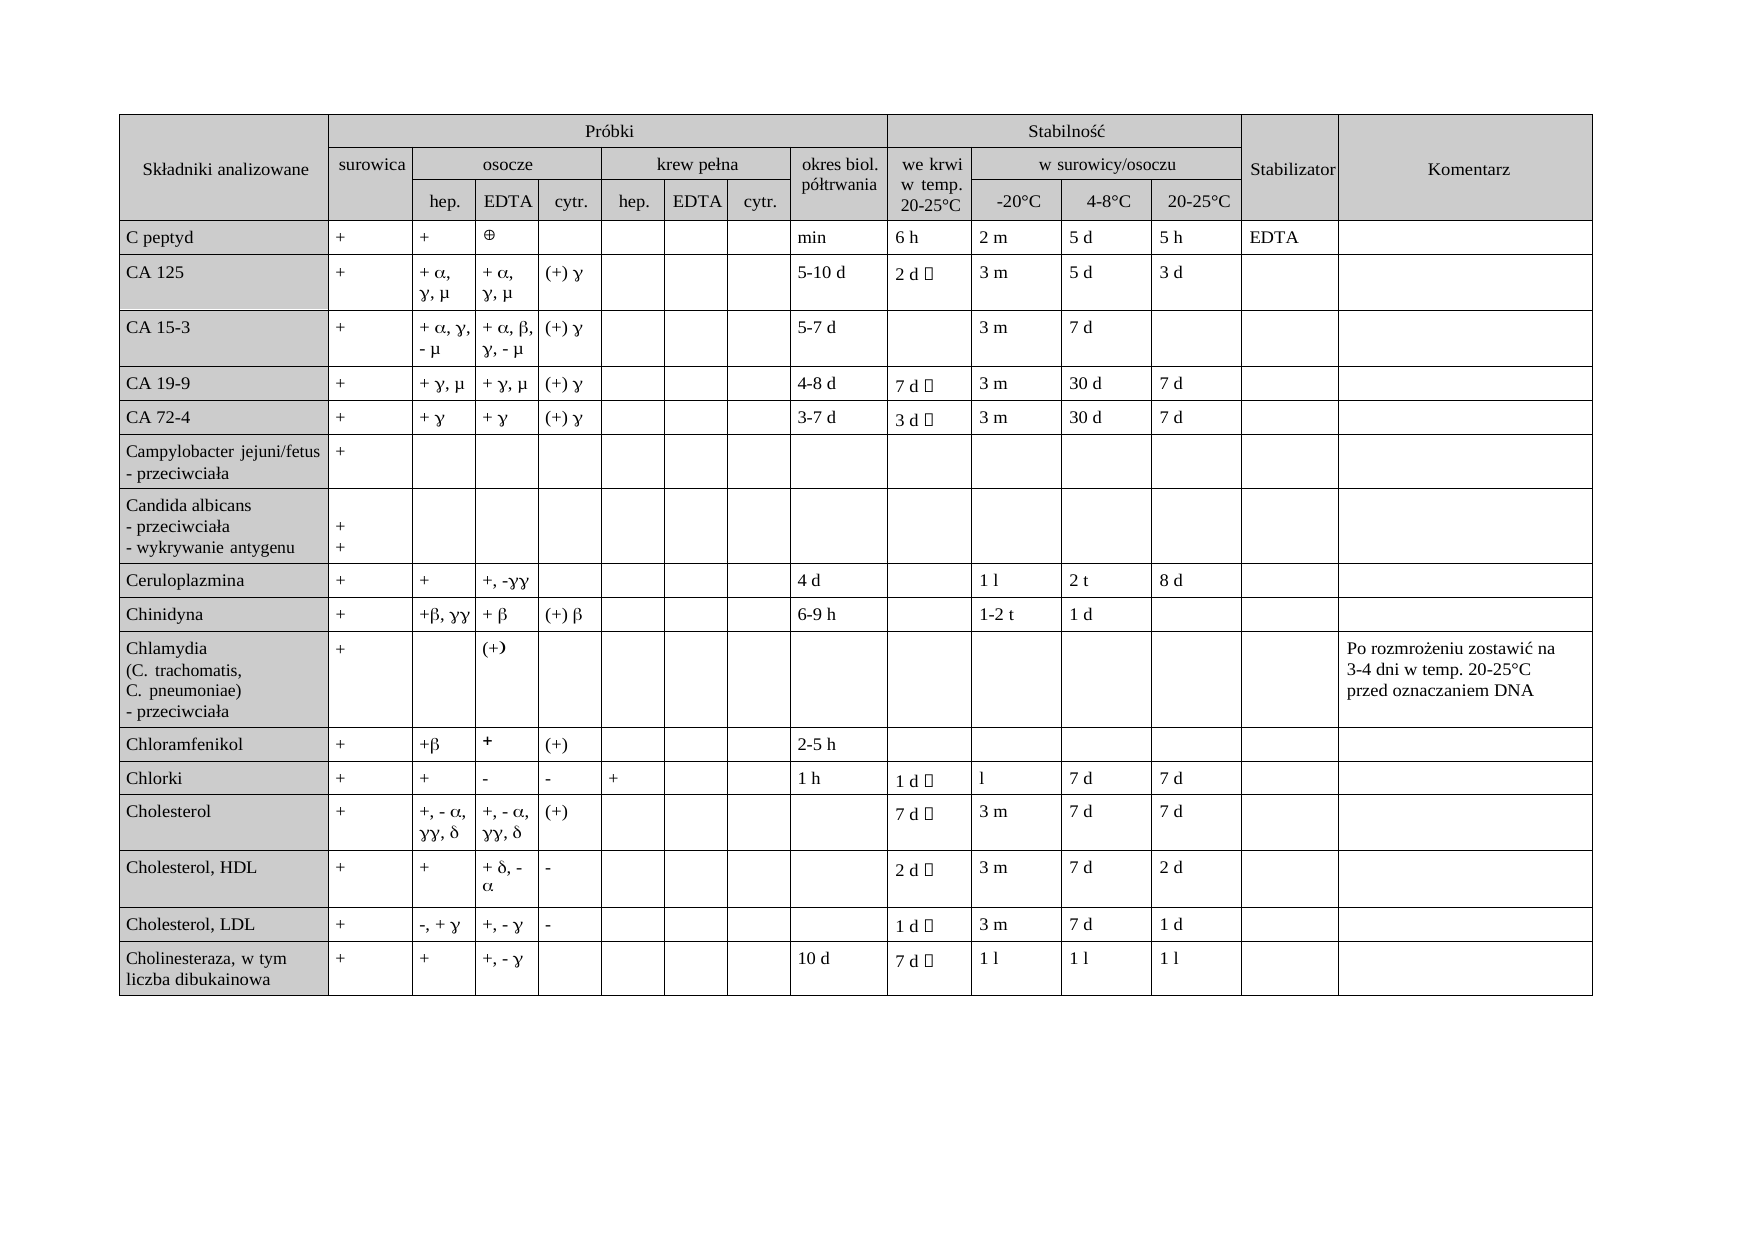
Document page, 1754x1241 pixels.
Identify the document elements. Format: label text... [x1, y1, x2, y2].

table_cell [791, 489, 887, 563]
table_cell 6-9 h [791, 598, 887, 631]
table_cell 20-25°C [1152, 180, 1241, 220]
table_cell [791, 908, 887, 941]
table_cell [665, 762, 727, 794]
table_cell [791, 632, 887, 727]
table_cell 5 d [1062, 255, 1151, 309]
table_cell 7 d [1152, 762, 1241, 794]
table_cell [665, 632, 727, 727]
table_cell CA 72-4 [120, 401, 328, 434]
table_cell + [329, 367, 412, 400]
table_cell - [539, 762, 601, 794]
table_cell Cholesterol, HDL [120, 851, 328, 907]
table_cell (+)  [539, 367, 601, 400]
table_cell [1339, 435, 1592, 488]
table_cell 1 d  [888, 908, 971, 941]
table_cell [1339, 762, 1592, 794]
table_cell C peptyd [120, 221, 328, 254]
table_cell - [539, 851, 601, 907]
table_cell 3 d [1152, 255, 1241, 309]
table_cell + [329, 851, 412, 907]
table_cell [1242, 851, 1338, 907]
table_cell [1062, 632, 1151, 727]
table_cell +, - , ,  [476, 795, 538, 850]
table_cell [1152, 435, 1241, 488]
table_cell [1062, 435, 1151, 488]
table_cell 1 l [972, 564, 1061, 597]
table_cell 3-7 d [791, 401, 887, 434]
table_cell [972, 435, 1061, 488]
table_cell 7 d [1152, 401, 1241, 434]
table_cell [728, 367, 790, 400]
table_cell [665, 908, 727, 941]
table_cell + [413, 851, 475, 907]
table_cell + [602, 762, 664, 794]
table_cell + [329, 401, 412, 434]
table_cell [602, 851, 664, 907]
table_cell Chinidyna [120, 598, 328, 631]
table_cell [1152, 598, 1241, 631]
table_cell Chloramfenikol [120, 728, 328, 761]
table_cell [888, 728, 971, 761]
table_cell (+) [539, 728, 601, 761]
table_cell -20°C [972, 180, 1061, 220]
table_cell Chlamydia (C. trachomatis, C. pneumoniae) - przeciwciała [120, 632, 328, 727]
table_cell + , , µ [476, 255, 538, 309]
table_header Komentarz [1339, 115, 1592, 220]
table_cell Candida albicans przeciwciała wykrywanie antygenu [120, 489, 328, 563]
table_cell +, - , ,  [413, 795, 475, 850]
table_cell 1 l [1152, 942, 1241, 995]
table_cell 3 d  [888, 401, 971, 434]
table_cell 2 d  [888, 255, 971, 309]
table_cell 7 d [1062, 795, 1151, 850]
table_cell 1-2 t [972, 598, 1061, 631]
table_cell (+)  [539, 311, 601, 366]
table_cell + [329, 255, 412, 309]
table_cell + [329, 564, 412, 597]
table_cell [1339, 255, 1592, 309]
table_cell (+ [476, 632, 538, 727]
table_cell [1152, 311, 1241, 366]
table_cell  [476, 728, 538, 761]
table_cell 1 l [972, 942, 1061, 995]
table_cell [972, 632, 1061, 727]
table_cell cytr. [728, 180, 790, 220]
table_cell hep. [413, 180, 475, 220]
table_header Próbki [329, 115, 887, 147]
table_cell [665, 851, 727, 907]
table_cell [539, 564, 601, 597]
table_cell 5 h [1152, 221, 1241, 254]
table_cell [1242, 489, 1338, 563]
table_cell 8 d [1152, 564, 1241, 597]
table_cell [1339, 221, 1592, 254]
table_cell [1339, 564, 1592, 597]
table_cell [665, 728, 727, 761]
table_cell (+)  [539, 598, 601, 631]
table_cell 2 t [1062, 564, 1151, 597]
table_cell EDTA [1242, 221, 1338, 254]
table_cell [888, 632, 971, 727]
table_cell [1242, 435, 1338, 488]
table_header Stabilność [888, 115, 1241, 147]
table_cell [1339, 311, 1592, 366]
table_cell [413, 489, 475, 563]
table_cell [1062, 728, 1151, 761]
table_cell EDTA [665, 180, 727, 220]
table_cell Cholesterol, LDL [120, 908, 328, 941]
table_cell 7 d [1062, 908, 1151, 941]
table_cell w surowicy/osoczu [972, 148, 1241, 179]
table_cell [728, 221, 790, 254]
table_cell CA 125 [120, 255, 328, 309]
table_cell 7 d [1062, 851, 1151, 907]
table_cell + [329, 435, 412, 488]
table_cell 7 d [1062, 311, 1151, 366]
table_cell [539, 221, 601, 254]
table_cell + [329, 598, 412, 631]
table_cell krew pełna [602, 148, 790, 179]
table_cell [413, 435, 475, 488]
table_cell [728, 762, 790, 794]
table_cell 4-8°C [1062, 180, 1151, 220]
table_cell 6 h [888, 221, 971, 254]
table_cell - [539, 908, 601, 941]
table_cell [1242, 255, 1338, 309]
table_cell [728, 255, 790, 309]
table_cell + [329, 728, 412, 761]
table_cell +  [476, 598, 538, 631]
table_cell [665, 598, 727, 631]
table_cell [888, 489, 971, 563]
table_cell [1152, 489, 1241, 563]
table_cell [728, 435, 790, 488]
table_cell min [791, 221, 887, 254]
table_cell [1242, 311, 1338, 366]
table_cell 2 d [1152, 851, 1241, 907]
table_cell [728, 728, 790, 761]
table_cell [728, 632, 790, 727]
table_cell [1242, 942, 1338, 995]
table_cell + [329, 942, 412, 995]
table_cell [602, 311, 664, 366]
table_cell [888, 311, 971, 366]
table_cell [972, 728, 1061, 761]
table_cell [728, 795, 790, 850]
table_cell 5-10 d [791, 255, 887, 309]
table_cell + [329, 762, 412, 794]
table_cell [728, 851, 790, 907]
table_cell CA 19-9 [120, 367, 328, 400]
table_cell + [413, 762, 475, 794]
table_cell Ceruloplazmina [120, 564, 328, 597]
table_cell [1242, 762, 1338, 794]
table_cell [1242, 401, 1338, 434]
table_cell Cholinesteraza, w tym liczba dibukainowa [120, 942, 328, 995]
table_cell [602, 255, 664, 309]
table_cell [888, 435, 971, 488]
table_cell 4-8 d [791, 367, 887, 400]
table_cell hep. [602, 180, 664, 220]
table_cell [602, 598, 664, 631]
table_cell [728, 311, 790, 366]
table_cell (+)  [539, 255, 601, 309]
table_cell 7 d  [888, 942, 971, 995]
table_cell 7 d [1062, 762, 1151, 794]
table_cell Cholesterol [120, 795, 328, 850]
table_cell [602, 908, 664, 941]
table_cell 7 d  [888, 795, 971, 850]
table_cell 3 m [972, 401, 1061, 434]
table_cell [1339, 598, 1592, 631]
table_cell [602, 435, 664, 488]
table_cell +,  [413, 598, 475, 631]
table_cell [665, 311, 727, 366]
table_cell (+) [539, 795, 601, 850]
table_cell 30 d [1062, 401, 1151, 434]
table_cell [791, 795, 887, 850]
table_cell + [329, 795, 412, 850]
table_cell [791, 435, 887, 488]
table_cell 1 h [791, 762, 887, 794]
table_cell l [972, 762, 1061, 794]
table_header Stabilizator [1242, 115, 1338, 220]
table_cell [476, 489, 538, 563]
table_cell [728, 401, 790, 434]
table_cell Campylobacter jejuni/fetus - przeciwciała [120, 435, 328, 488]
table_cell 5 d [1062, 221, 1151, 254]
table_cell 7 d [1152, 795, 1241, 850]
table_cell [665, 255, 727, 309]
table_cell [602, 401, 664, 434]
table_cell [665, 795, 727, 850]
table_cell [1339, 489, 1592, 563]
table_cell + + [329, 489, 412, 563]
table_cell [665, 221, 727, 254]
table_cell +  [413, 401, 475, 434]
table_cell [665, 564, 727, 597]
table_cell 1 d [1152, 908, 1241, 941]
table_cell [665, 401, 727, 434]
table_cell we krwi w temp. 20-25°C [888, 148, 971, 220]
table_cell Chlorki [120, 762, 328, 794]
table_cell [1062, 489, 1151, 563]
table_cell [728, 598, 790, 631]
table_cell + [329, 221, 412, 254]
table_cell + , -  [476, 851, 538, 907]
table_cell [1242, 795, 1338, 850]
table_cell 5-7 d [791, 311, 887, 366]
table_cell +, -  [476, 908, 538, 941]
table_cell [888, 598, 971, 631]
table_cell + [413, 221, 475, 254]
table_cell [1242, 908, 1338, 941]
table_cell 30 d [1062, 367, 1151, 400]
table_cell [1242, 598, 1338, 631]
table_cell 2 d  [888, 851, 971, 907]
table_cell [1242, 367, 1338, 400]
table_cell CA 15-3 [120, 311, 328, 366]
table_cell [1242, 728, 1338, 761]
table_cell +  [476, 401, 538, 434]
table_cell osocze [413, 148, 601, 179]
table_cell [1242, 564, 1338, 597]
table_cell [1339, 908, 1592, 941]
table_cell 7 d  [888, 367, 971, 400]
table_cell Po rozmrożeniu zostawić na 3-4 dni w temp. 20-25°C przed oznaczaniem DNA [1339, 632, 1592, 727]
table_cell + [329, 311, 412, 366]
table_cell [539, 632, 601, 727]
table_cell + [329, 908, 412, 941]
table_cell +, - [476, 564, 538, 597]
table_cell + [413, 728, 475, 761]
table_cell [1339, 851, 1592, 907]
table_cell [1152, 728, 1241, 761]
table_cell [539, 435, 601, 488]
table_cell 1 l [1062, 942, 1151, 995]
table_cell [1339, 367, 1592, 400]
table_cell [1152, 632, 1241, 727]
table_header Składniki analizowane [120, 115, 328, 220]
table_cell 2 m [972, 221, 1061, 254]
table_cell - [476, 762, 538, 794]
table_cell [1339, 401, 1592, 434]
table_cell [728, 489, 790, 563]
table_cell 7 d [1152, 367, 1241, 400]
table_cell 2-5 h [791, 728, 887, 761]
table_cell okres biol. półtrwania [791, 148, 887, 220]
table_cell + , µ [413, 367, 475, 400]
table_cell + , , µ [413, 255, 475, 309]
table_cell (+)  [539, 401, 601, 434]
table_cell 3 m [972, 851, 1061, 907]
table_cell 1 d  [888, 762, 971, 794]
table_cell [602, 942, 664, 995]
table_cell [791, 851, 887, 907]
table_cell cytr. [539, 180, 601, 220]
table_cell [539, 942, 601, 995]
table_cell [665, 435, 727, 488]
table_cell [602, 564, 664, 597]
table_cell 3 m [972, 311, 1061, 366]
table_cell 4 d [791, 564, 887, 597]
table_cell [1242, 632, 1338, 727]
table_cell [602, 795, 664, 850]
table_cell +, -  [476, 942, 538, 995]
table_cell [665, 367, 727, 400]
table_cell [539, 489, 601, 563]
table_cell + [413, 564, 475, 597]
table_cell [728, 942, 790, 995]
table_cell 3 m [972, 367, 1061, 400]
table_cell + [329, 632, 412, 727]
table_cell [413, 632, 475, 727]
table_cell 3 m [972, 908, 1061, 941]
table_cell + [413, 942, 475, 995]
table_cell + , µ [476, 367, 538, 400]
table_cell [1339, 795, 1592, 850]
table_cell surowica [329, 148, 412, 220]
table_cell 1 d [1062, 598, 1151, 631]
table_cell [602, 367, 664, 400]
table_cell 3 m [972, 795, 1061, 850]
table_cell 10 d [791, 942, 887, 995]
table_cell [476, 435, 538, 488]
table_cell [602, 221, 664, 254]
table_cell  [476, 221, 538, 254]
table_cell [602, 632, 664, 727]
table_cell + , , , - µ [476, 311, 538, 366]
table_cell 3 m [972, 255, 1061, 309]
table_cell [602, 489, 664, 563]
table_cell -, +  [413, 908, 475, 941]
table_cell EDTA [476, 180, 538, 220]
table_cell [665, 942, 727, 995]
table_cell [1339, 942, 1592, 995]
table_cell [728, 564, 790, 597]
table_cell [728, 908, 790, 941]
table_cell [1339, 728, 1592, 761]
table_cell [888, 564, 971, 597]
table_cell [972, 489, 1061, 563]
table_cell [602, 728, 664, 761]
table_cell + , , - µ [413, 311, 475, 366]
table_cell [665, 489, 727, 563]
